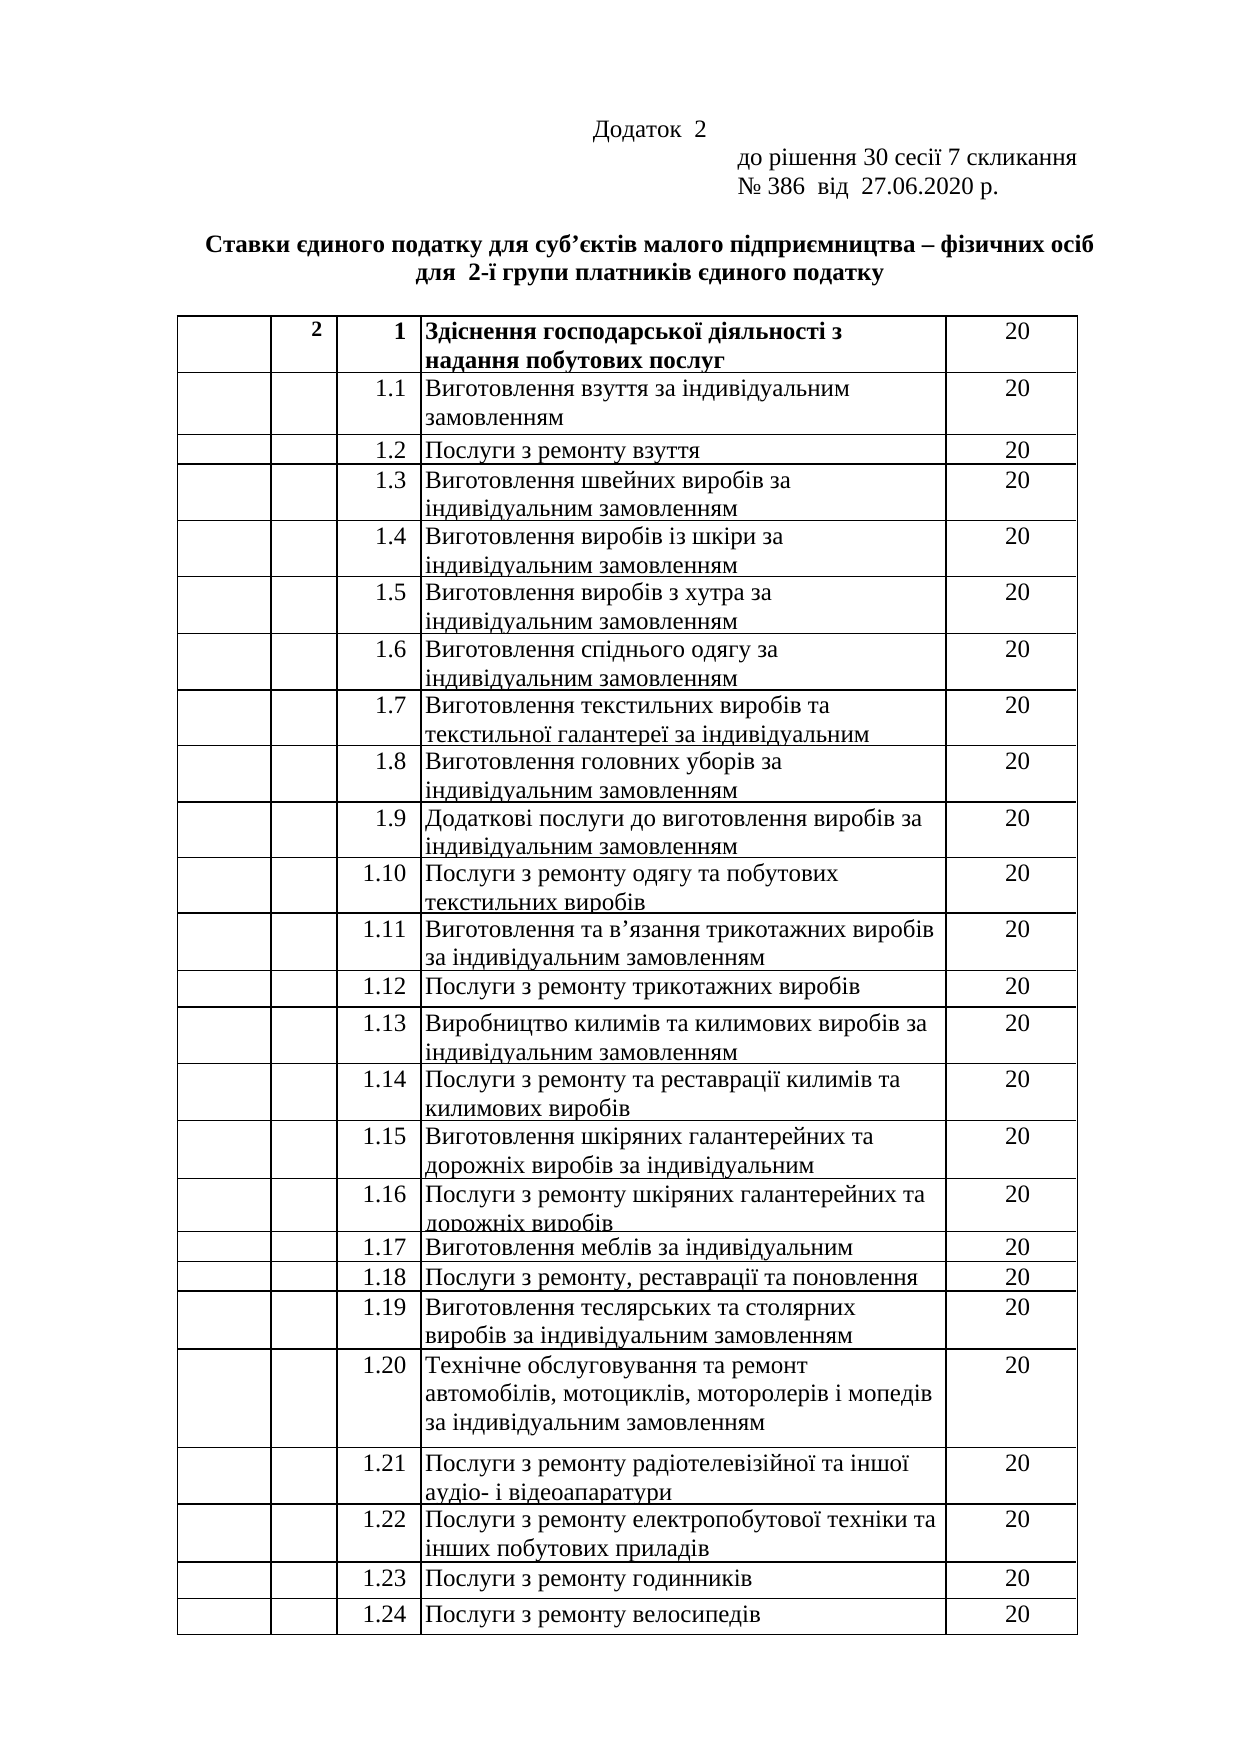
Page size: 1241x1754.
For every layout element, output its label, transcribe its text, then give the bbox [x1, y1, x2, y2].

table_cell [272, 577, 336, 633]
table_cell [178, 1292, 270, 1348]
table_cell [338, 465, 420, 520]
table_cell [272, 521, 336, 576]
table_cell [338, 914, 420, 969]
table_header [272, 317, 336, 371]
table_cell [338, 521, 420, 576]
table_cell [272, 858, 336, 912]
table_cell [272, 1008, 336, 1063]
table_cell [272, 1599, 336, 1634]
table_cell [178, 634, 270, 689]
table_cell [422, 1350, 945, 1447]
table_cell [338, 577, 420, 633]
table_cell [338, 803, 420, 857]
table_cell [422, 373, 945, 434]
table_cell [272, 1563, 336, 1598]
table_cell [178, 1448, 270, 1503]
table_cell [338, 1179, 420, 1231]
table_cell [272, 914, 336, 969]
text Ставки єдиного податку для суб’єктів малого підприємництва – фізичних осіб [177, 229, 1122, 257]
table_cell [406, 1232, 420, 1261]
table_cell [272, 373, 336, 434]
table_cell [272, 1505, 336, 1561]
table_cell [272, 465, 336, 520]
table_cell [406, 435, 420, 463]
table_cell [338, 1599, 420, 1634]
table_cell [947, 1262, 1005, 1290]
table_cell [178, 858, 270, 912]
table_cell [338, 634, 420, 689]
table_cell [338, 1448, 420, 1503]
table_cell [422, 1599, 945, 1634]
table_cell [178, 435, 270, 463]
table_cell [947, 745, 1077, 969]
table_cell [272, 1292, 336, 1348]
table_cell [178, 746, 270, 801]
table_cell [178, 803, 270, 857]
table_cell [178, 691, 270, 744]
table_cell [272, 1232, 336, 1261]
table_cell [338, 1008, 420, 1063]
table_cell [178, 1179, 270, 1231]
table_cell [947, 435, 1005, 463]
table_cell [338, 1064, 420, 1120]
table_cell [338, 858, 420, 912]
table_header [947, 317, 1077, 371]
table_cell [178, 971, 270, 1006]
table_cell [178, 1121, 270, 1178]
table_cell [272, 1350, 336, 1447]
text Додаток 2 [177, 114, 1122, 142]
text № 386 від 27.06.2020 р. [693, 171, 1122, 200]
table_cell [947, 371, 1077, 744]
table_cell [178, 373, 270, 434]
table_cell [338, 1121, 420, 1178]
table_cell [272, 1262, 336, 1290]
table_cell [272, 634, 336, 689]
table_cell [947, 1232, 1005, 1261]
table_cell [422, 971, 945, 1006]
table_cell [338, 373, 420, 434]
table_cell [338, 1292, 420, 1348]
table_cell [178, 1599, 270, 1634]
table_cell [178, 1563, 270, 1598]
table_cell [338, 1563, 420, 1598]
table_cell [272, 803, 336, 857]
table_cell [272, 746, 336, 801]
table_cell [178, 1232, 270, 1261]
text для 2-ї групи платників єдиного податку [177, 257, 1122, 286]
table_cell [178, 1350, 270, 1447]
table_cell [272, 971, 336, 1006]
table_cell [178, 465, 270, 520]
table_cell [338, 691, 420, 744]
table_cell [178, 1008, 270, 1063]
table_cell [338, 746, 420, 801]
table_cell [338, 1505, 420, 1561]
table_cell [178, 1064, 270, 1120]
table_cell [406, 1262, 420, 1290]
text до рішення 30 сесії 7 скликання [693, 142, 1122, 171]
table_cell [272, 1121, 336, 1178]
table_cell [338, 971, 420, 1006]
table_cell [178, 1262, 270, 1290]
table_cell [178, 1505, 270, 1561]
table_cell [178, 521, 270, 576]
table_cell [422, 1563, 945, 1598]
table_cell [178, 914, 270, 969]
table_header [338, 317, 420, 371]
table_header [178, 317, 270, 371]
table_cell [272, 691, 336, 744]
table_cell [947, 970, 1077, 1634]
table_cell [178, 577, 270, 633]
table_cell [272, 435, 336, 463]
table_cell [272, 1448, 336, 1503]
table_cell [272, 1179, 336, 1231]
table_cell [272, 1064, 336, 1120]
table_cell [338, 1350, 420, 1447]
